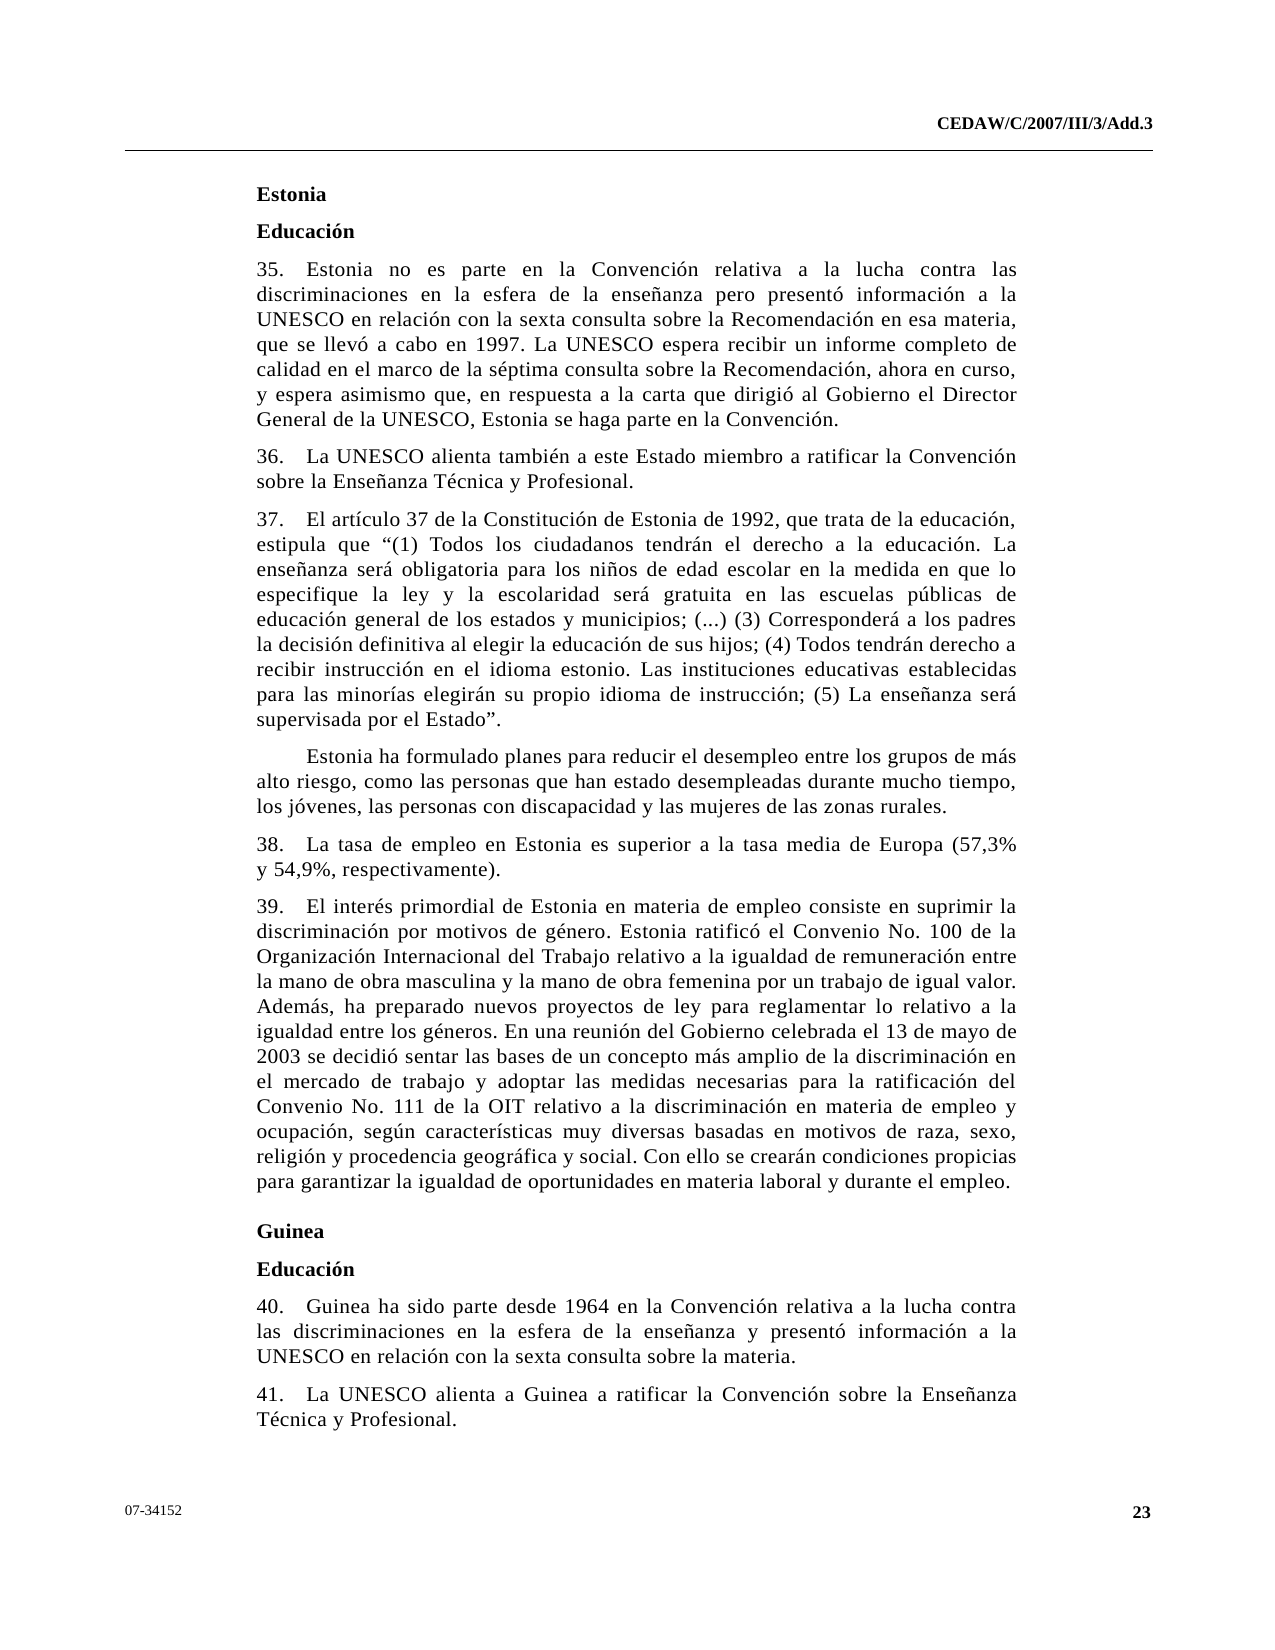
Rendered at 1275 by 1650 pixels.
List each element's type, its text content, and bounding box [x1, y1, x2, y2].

list La tasa de empleo en Estonia es superior a la tasa media de Europa (57,3% y 54,9%, respectivamente). [256, 831, 1018, 881]
list El artículo 37 de la Constitución de Estonia de 1992, que trata de la educación, estipula que “(1) Todos los ciudadanos tendrán el derecho a la educación. La enseñanza será obligatoria para los niños de edad escolar en la medida en que lo especifique la ley y la escolaridad será gratuita en las escuelas públicas de educación general de los estados y municipios; (...) (3) Corresponderá a los padres la decisión definitiva al elegir la educación de sus hijos; (4) Todos tendrán derecho a recibir instrucción en el idioma estonio. Las instituciones educativas establecidas para las minorías elegirán su propio idioma de instrucción; (5) La enseñanza será supervisada por el Estado”. [256, 506, 1018, 731]
text Estonia ha formulado planes para reducir el desempleo entre los grupos de más alto riesgo, como las personas que han estado desempleadas durante mucho tiempo, los jóvenes, las personas con discapacidad y las mujeres de las zonas rurales. [256, 744, 1018, 819]
text Educación [124, 219, 1018, 244]
text Educación [124, 1256, 1018, 1281]
list Guinea ha sido parte desde 1964 en la Convención relativa a la lucha contra las discriminaciones en la esfera de la enseñanza y presentó información a la UNESCO en relación con la sexta consulta sobre la materia. [256, 1294, 1018, 1369]
list Estonia no es parte en la Convención relativa a la lucha contra las discriminaciones en la esfera de la enseñanza pero presentó información a la UNESCO en relación con la sexta consulta sobre la Recomendación en esa materia, que se llevó a cabo en 1997. La UNESCO espera recibir un informe completo de calidad en el marco de la séptima consulta sobre la Recomendación, ahora en curso, y espera asimismo que, en respuesta a la carta que dirigió al Gobierno el Director General de la UNESCO, Estonia se haga parte en la Convención. [256, 256, 1018, 431]
list La UNESCO alienta también a este Estado miembro a ratificar la Convención sobre la Enseñanza Técnica y Profesional. [256, 444, 1018, 494]
text Guinea [124, 1219, 1018, 1244]
list El interés primordial de Estonia en materia de empleo consiste en suprimir la discriminación por motivos de género. Estonia ratificó el Convenio No. 100 de la Organización Internacional del Trabajo relativo a la igualdad de remuneración entre la mano de obra masculina y la mano de obra femenina por un trabajo de igual valor. Además, ha preparado nuevos proyectos de ley para reglamentar lo relativo a la igualdad entre los géneros. En una reunión del Gobierno celebrada el 13 de mayo de 2003 se decidió sentar las bases de un concepto más amplio de la discriminación en el mercado de trabajo y adoptar las medidas necesarias para la ratificación del Convenio No. 111 de la OIT relativo a la discriminación en materia de empleo y ocupación, según características muy diversas basadas en motivos de raza, sexo, religión y procedencia geográfica y social. Con ello se crearán condiciones propicias para garantizar la igualdad de oportunidades en materia laboral y durante el empleo. [256, 894, 1018, 1194]
list La UNESCO alienta a Guinea a ratificar la Convención sobre la Enseñanza Técnica y Profesional. [256, 1381, 1018, 1431]
text Estonia [124, 181, 1018, 206]
